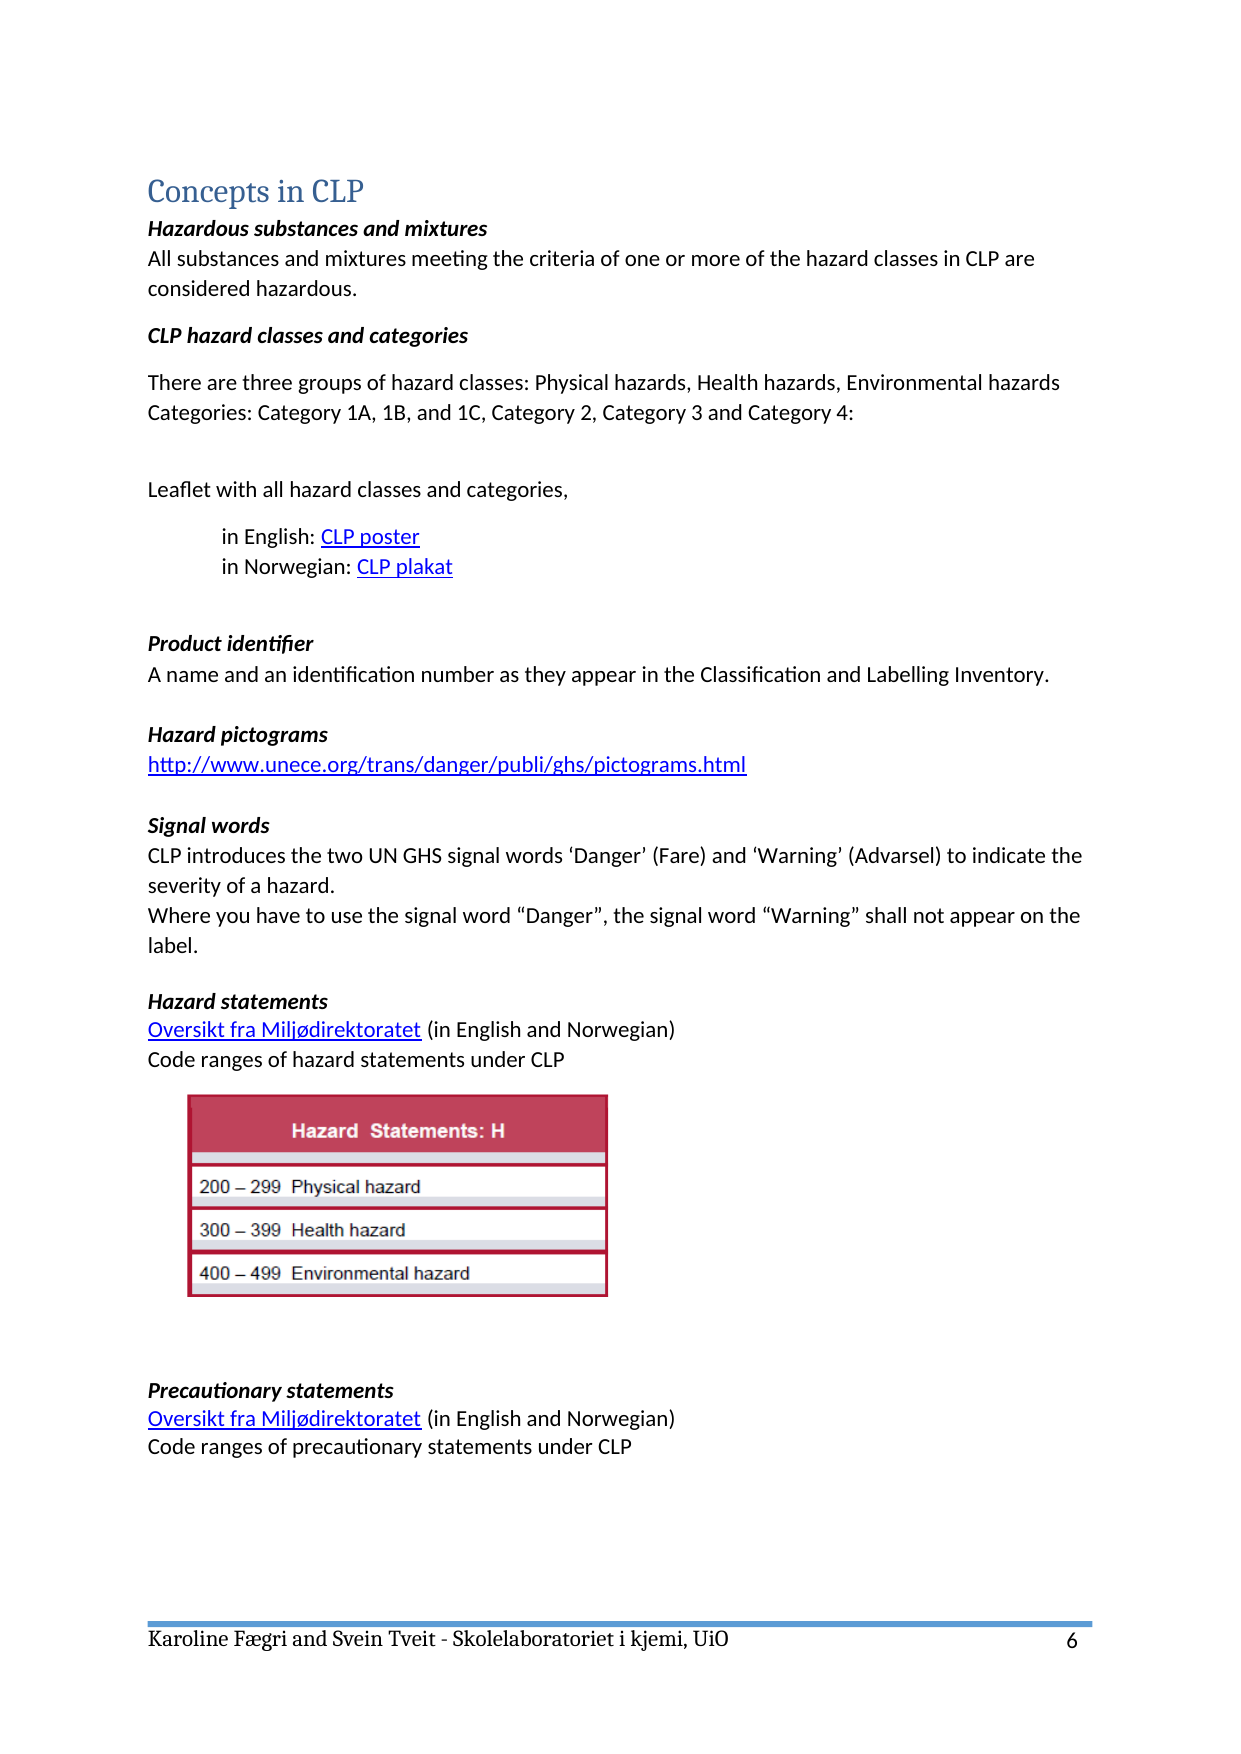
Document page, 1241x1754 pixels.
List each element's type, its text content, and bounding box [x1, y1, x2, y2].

text Oversikt fra Miljødirektoratet (in English and Norwegian) Code ranges of hazard statements under CLP [148, 1015, 1093, 1073]
subtitle Concepts in CLP [148, 173, 1093, 211]
text A name and an identification number as they appear in the Classification and Labelling Inventory. [148, 660, 1093, 688]
text There are three groups of hazard classes: Physical hazards, Health hazards, Environmental hazards Categories: Category 1A, 1B, and 1C, Category 2, Category 3 and Category 4: [148, 368, 1093, 426]
text Hazard pictograms [148, 690, 1093, 748]
text Product identifier [148, 629, 1093, 658]
text CLP hazard classes and categories [148, 321, 1093, 349]
list in English: CLP poster in Norwegian: CLP plakat [221, 522, 1093, 581]
text Hazard statements [148, 987, 1093, 1015]
text Leaflet with all hazard classes and categories, [148, 475, 1093, 503]
text Precautionary statements Oversikt fra Miljødirektoratet (in English and Norwegian) Code ranges of precautionary statements under CLP [148, 1376, 1093, 1460]
text Hazardous substances and mixtures All substances and mixtures meeting the criteria of one or more of the hazard classes in CLP are considered hazardous. [148, 214, 1093, 302]
text Signal words CLP introduces the two UN GHS signal words ‘Danger’ (Fare) and ‘Warning’ (Advarsel) to indicate the severity of a hazard. Where you have to use the signal word “Danger”, the signal word “Warning” shall not appear on the label. [148, 811, 1093, 960]
text http://www.unece.org/trans/danger/publi/ghs/pictograms.html [148, 750, 1093, 778]
